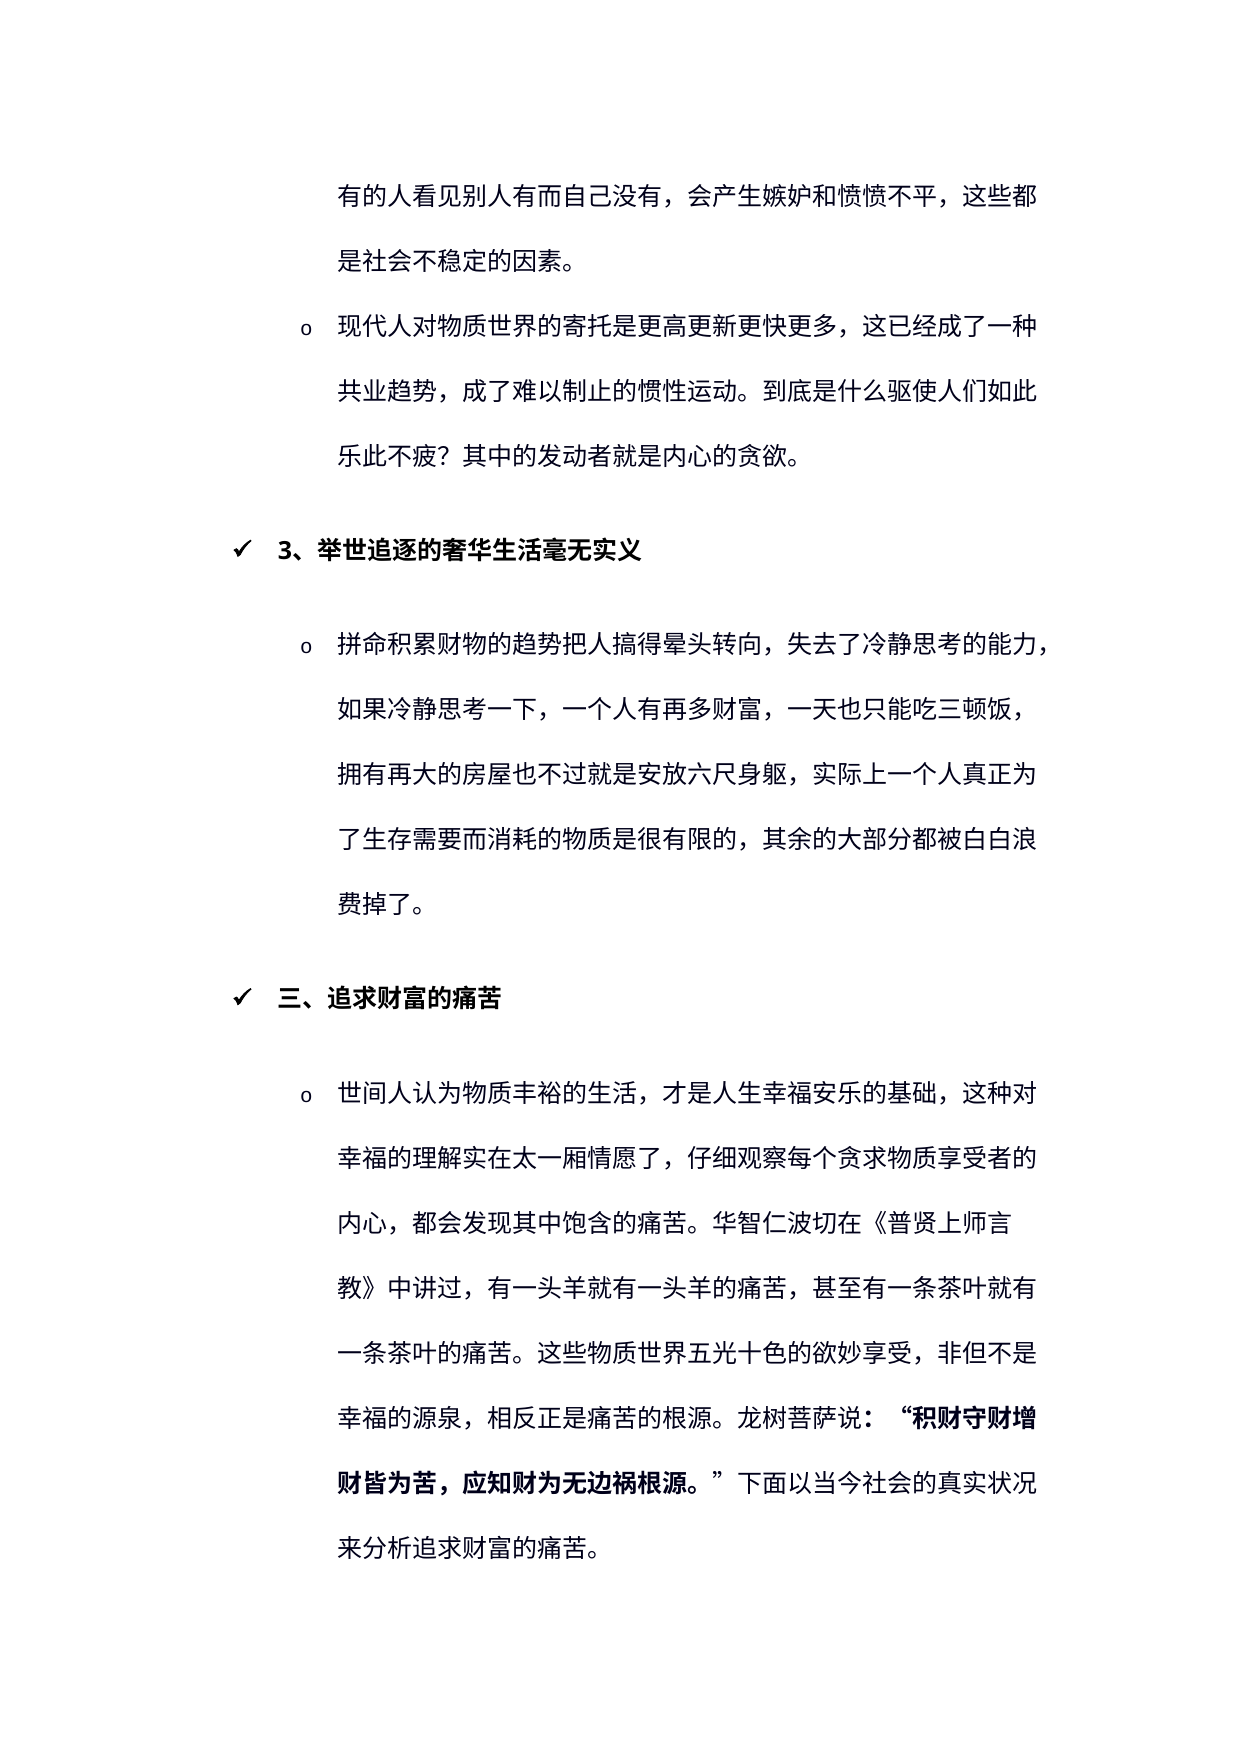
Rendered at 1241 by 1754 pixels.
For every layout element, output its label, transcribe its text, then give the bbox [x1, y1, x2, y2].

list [300, 162, 1053, 292]
list 3、举世追逐的奢华生活毫无实义 [232, 516, 1053, 581]
list 世间人认为物质丰裕的生活，才是人生幸福安乐的基础，这种对幸福的理解实在太一厢情愿了，仔细观察每个贪求物质享受者的内心，都会发现其中饱含的痛苦。华智仁波切在《普贤上师言教》中讲过，有一头羊就有一头羊的痛苦，甚至有一条茶叶就有一条茶叶的痛苦。这些物质世界五光十色的欲妙享受，非但不是幸福的源泉，相反正是痛苦的根源。龙树菩萨说：“积财守财增财皆为苦，应知财为无边祸根源。”下面以当今社会的真实状况来分析追求财富的痛苦。 [300, 1059, 1053, 1579]
list 拼命积累财物的趋势把人搞得晕头转向，失去了冷静思考的能力，如果冷静思考一下，一个人有再多财富，一天也只能吃三顿饭，拥有再大的房屋也不过就是安放六尺身躯，实际上一个人真正为了生存需要而消耗的物质是很有限的，其余的大部分都被白白浪费掉了。 [300, 610, 1053, 935]
list 现代人对物质世界的寄托是更高更新更快更多，这已经成了一种共业趋势，成了难以制止的惯性运动。到底是什么驱使人们如此乐此不疲？其中的发动者就是内心的贪欲。 [300, 292, 1053, 487]
list 三、追求财富的痛苦 [232, 964, 1053, 1029]
